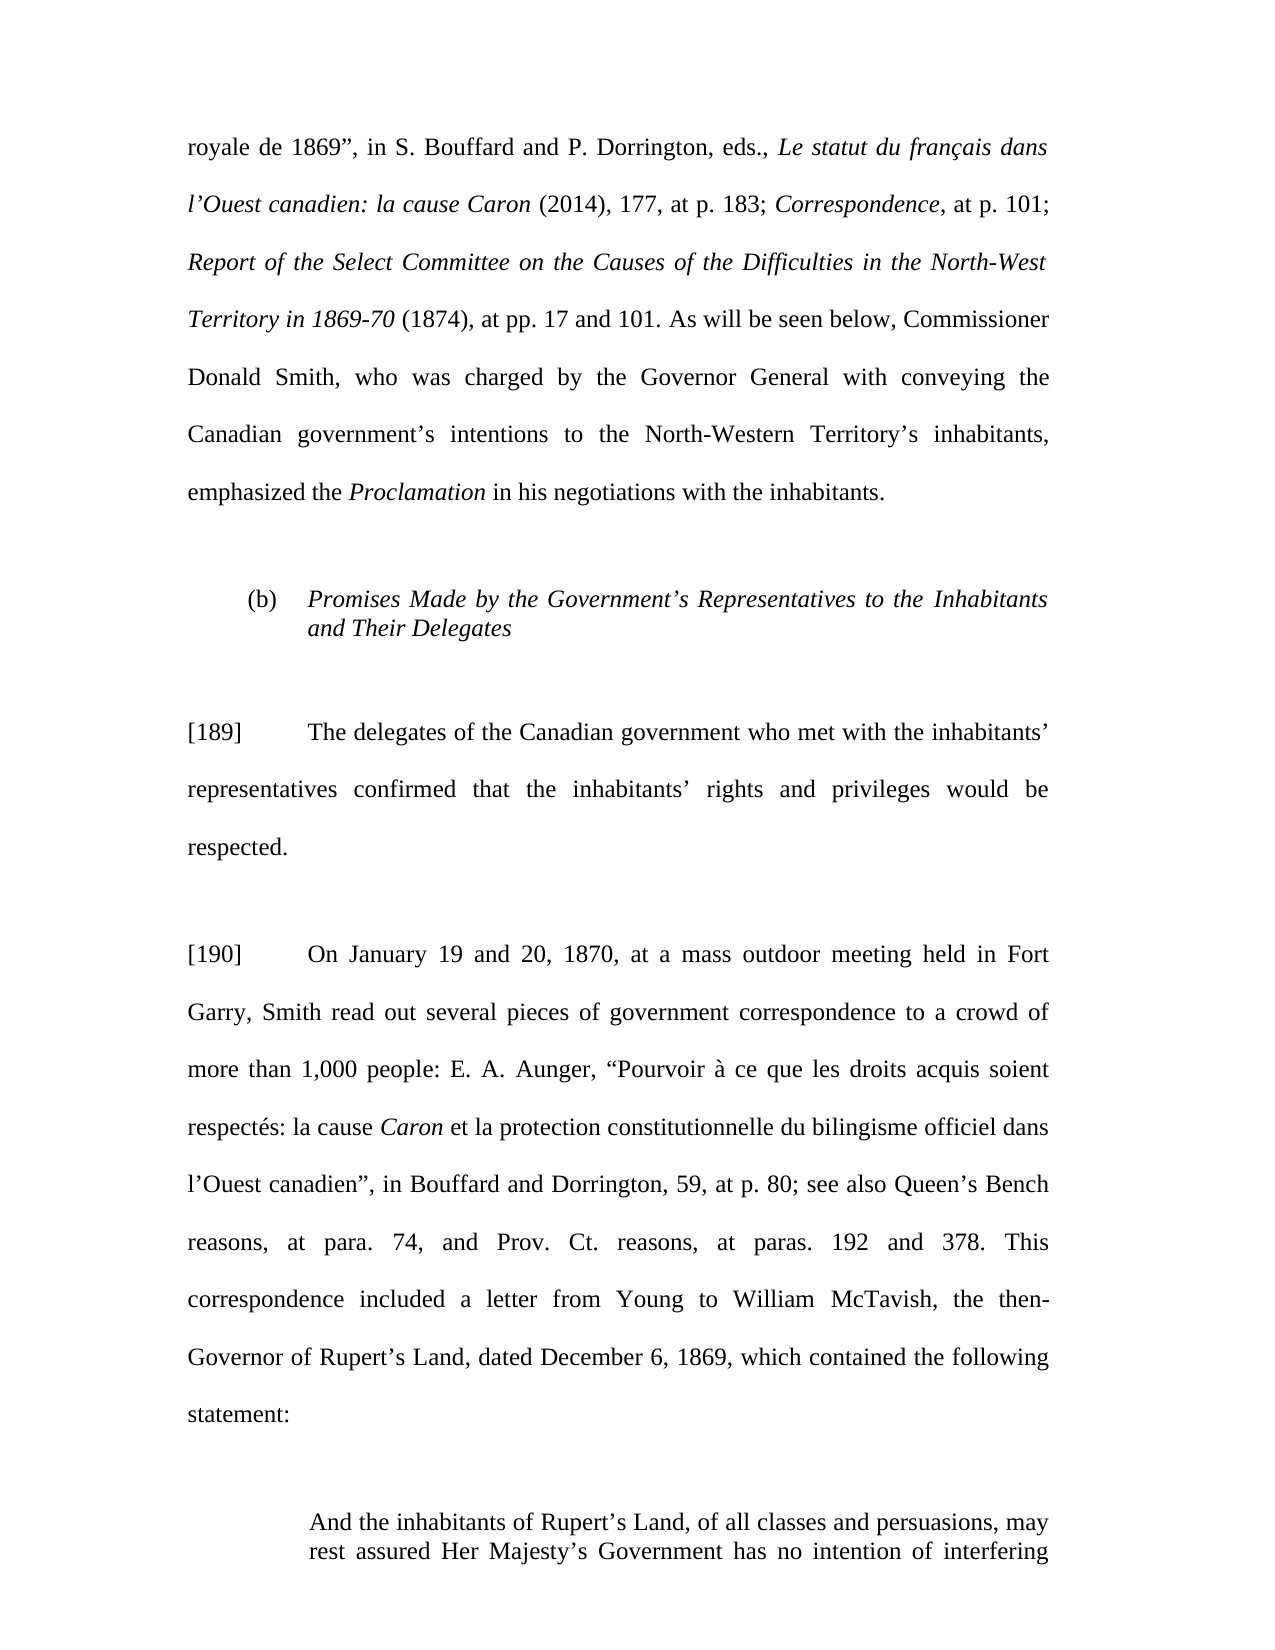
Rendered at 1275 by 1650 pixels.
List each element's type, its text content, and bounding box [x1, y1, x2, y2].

text On January 19 and 20, 1870, at a mass outdoor meeting held in Fort Garry, Smith read out several pieces of government correspondence to a crowd of more than 1,000 people: E. A. Aunger, “Pourvoir à ce que les droits acquis soient respectés: la cause Caron et la protection constitutionnelle du bilingisme officiel dans l’Ouest canadien”, in Bouffard and Dorrington, 59, at p. 80; see also Queen’s Bench reasons, at para. 74, and Prov. Ct. reasons, at paras. 192 and 378. This correspondence included a letter from Young to William McTavish, the then-Governor of Rupert’s Land, dated December 6, 1869, which contained the following statement: [187, 939, 1050, 1428]
text The delegates of the Canadian government who met with the inhabitants’ representatives confirmed that the inhabitants’ rights and privileges would be respected. [187, 717, 1050, 861]
title Promises Made by the Government’s Representatives to the Inhabitants and Their Delegates [247, 584, 1050, 642]
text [309, 1507, 1050, 1564]
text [187, 132, 1050, 506]
